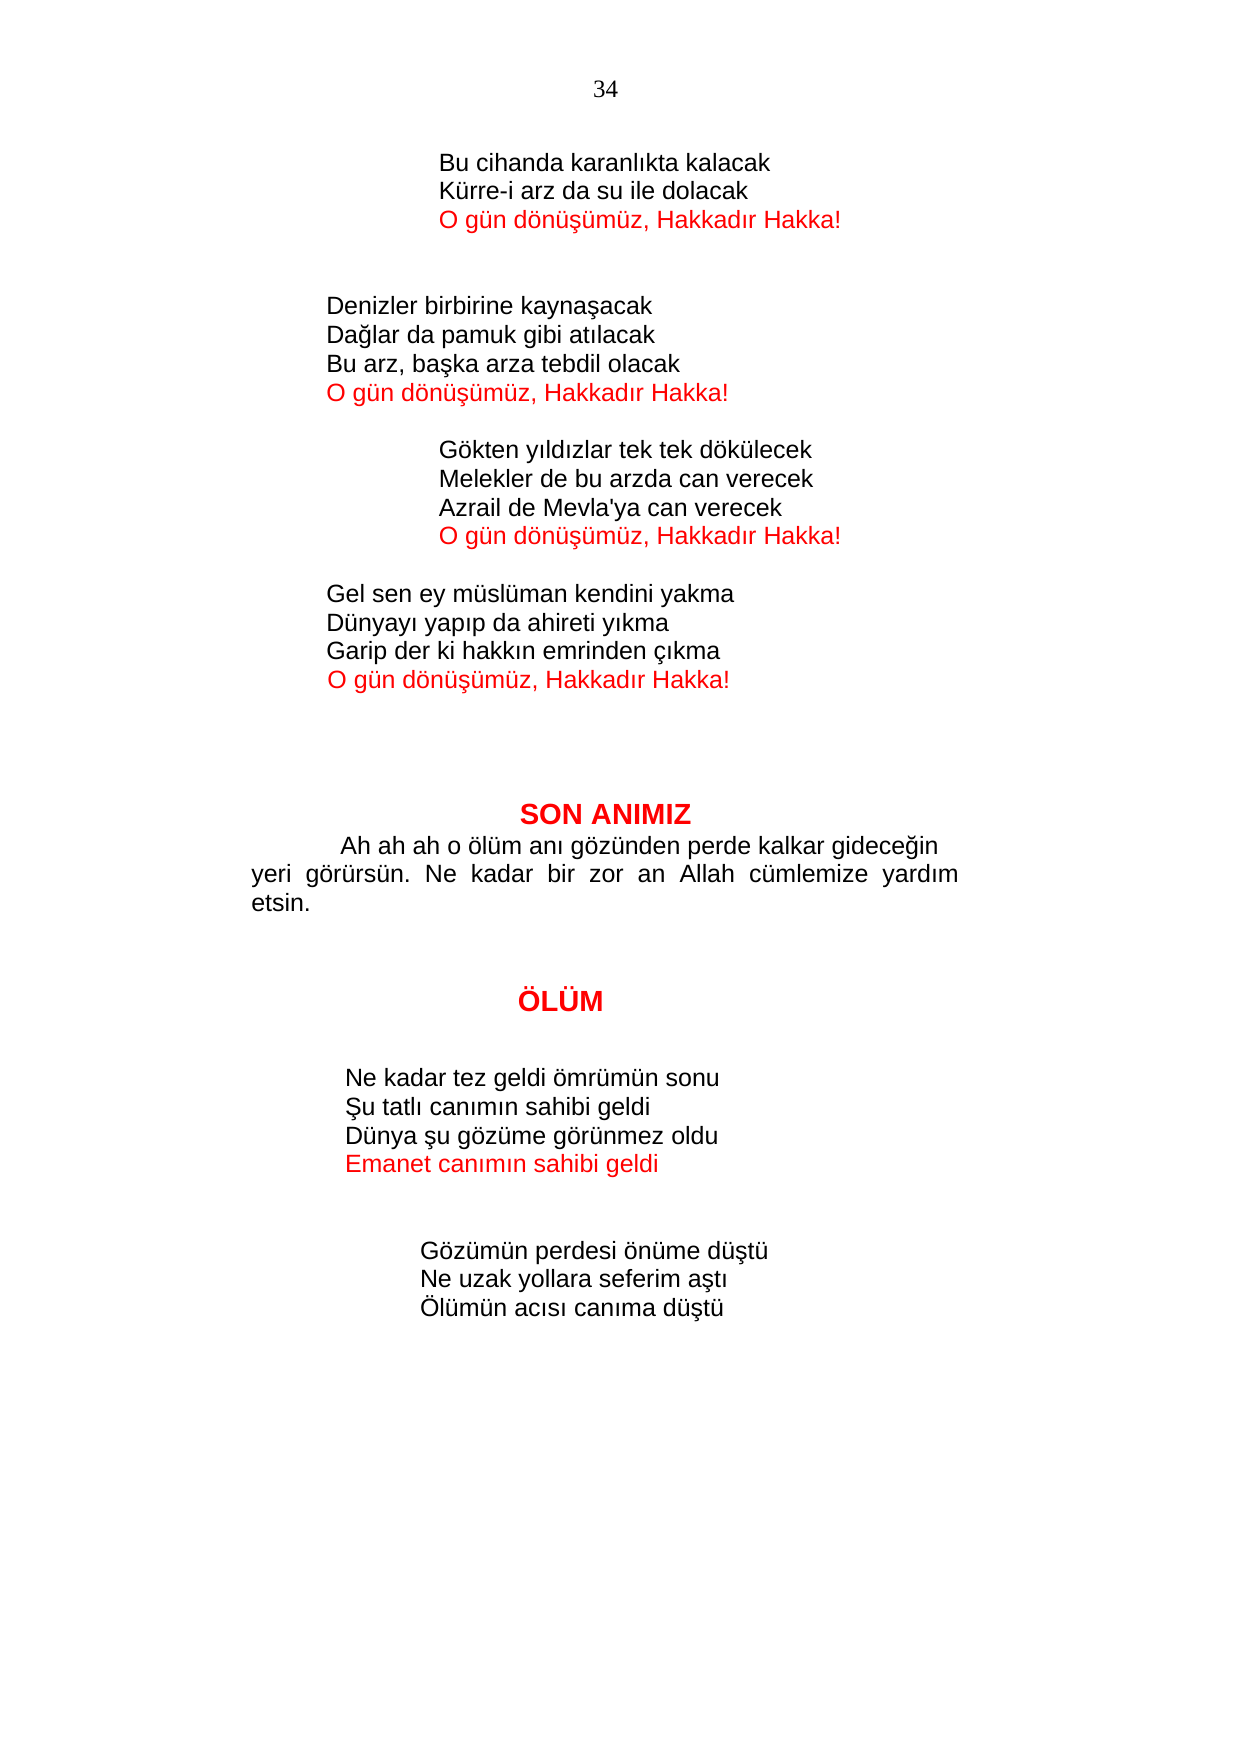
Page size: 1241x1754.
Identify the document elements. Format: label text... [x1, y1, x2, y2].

text Ne kadar tez geldi ömrümün sonu [345, 1063, 960, 1092]
text Dünya şu gözüme görünmez oldu [345, 1121, 960, 1149]
text Gel sen ey müslüman kendini yakma [326, 579, 960, 608]
text Dünyayı yapıp da ahireti yıkma [326, 608, 960, 636]
text O gün dönüşümüz, Hakkadır Hakka! [438, 205, 960, 234]
text Kürre-i arz da su ile dolacak [438, 176, 960, 205]
text Melekler de bu arzda can verecek [438, 464, 960, 493]
text Gözümün perdesi önüme düştü [420, 1236, 960, 1264]
text O gün dönüşümüz, Hakkadır Hakka! [326, 378, 960, 406]
text Ah ah ah o ölüm anı gözünden perde kalkar gideceğin [251, 831, 960, 859]
text ÖLÜM [251, 984, 960, 1018]
text Emanet canımın sahibi geldi [345, 1149, 960, 1178]
text Bu arz, başka arza tebdil olacak [326, 349, 960, 378]
text Şu tatlı canımın sahibi geldi [345, 1092, 960, 1121]
text O gün dönüşümüz, Hakkadır Hakka! [251, 665, 960, 694]
text Garip der ki hakkın emrinden çıkma [326, 636, 960, 665]
text Azrail de Mevla'ya can verecek [438, 493, 960, 521]
text Ne uzak yollara seferim aştı [420, 1264, 960, 1293]
text Denizler birbirine kaynaşacak [326, 291, 960, 320]
text SON ANIMIZ [251, 797, 960, 831]
text Gökten yıldızlar tek tek dökülecek [438, 435, 960, 464]
text Ölümün acısı canıma düştü [420, 1293, 960, 1322]
text Dağlar da pamuk gibi atılacak [326, 320, 960, 349]
text O gün dönüşümüz, Hakkadır Hakka! [438, 521, 960, 550]
text Bu cihanda karanlıkta kalacak [438, 148, 960, 176]
text yeri görürsün. Ne kadar bir zor an Allah cümlemize yardım etsin. [251, 859, 960, 917]
